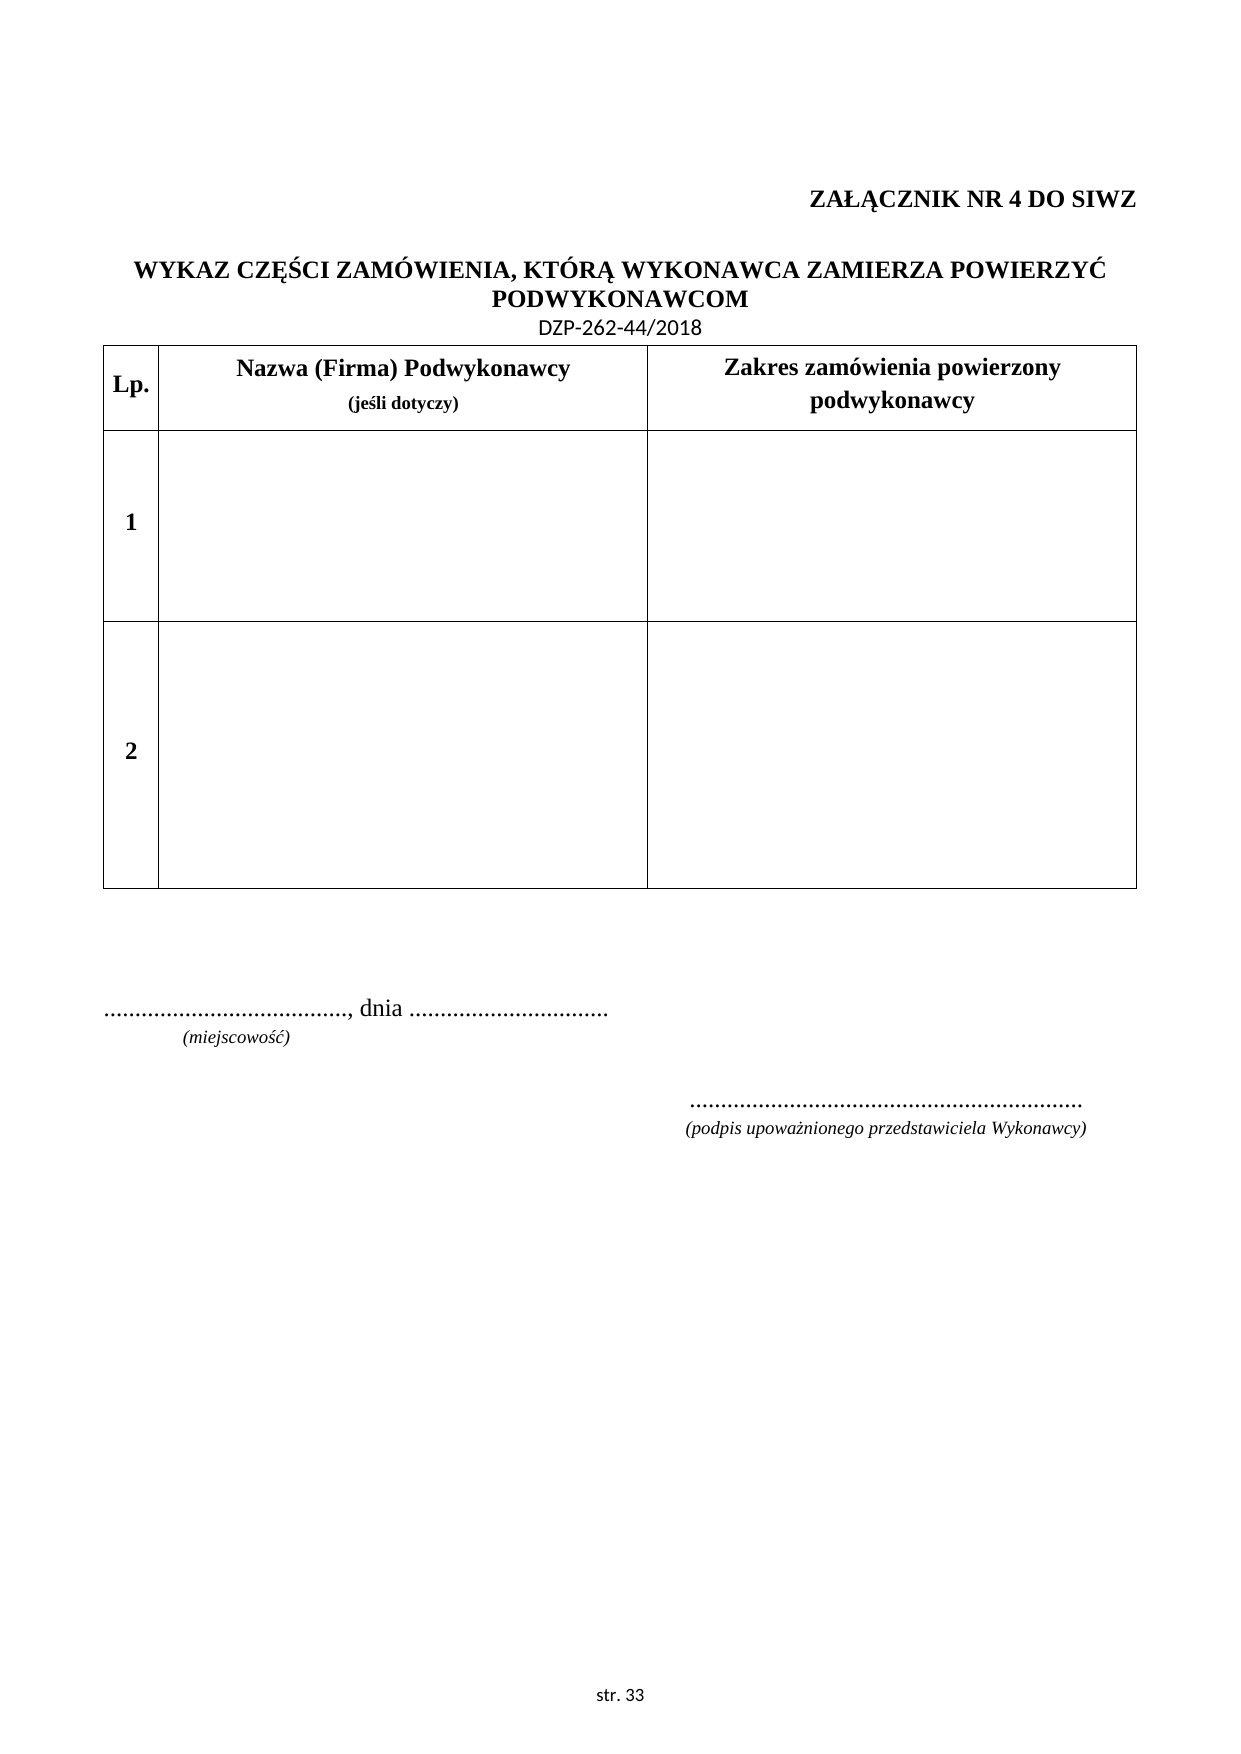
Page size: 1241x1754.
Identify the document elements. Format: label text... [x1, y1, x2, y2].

text (podpis upoważnionego przedstawiciela Wykonawcy) [635, 1117, 1137, 1138]
text ............................................................... [635, 1084, 1137, 1113]
table_cell [648, 622, 1136, 888]
table_header Zakres zamówienia powierzony podwykonawcy [648, 346, 1136, 430]
table_cell [159, 622, 647, 888]
table_header Lp. [104, 346, 158, 430]
text ZAŁĄCZNIK NR 4 DO SIWZ [103, 184, 1137, 213]
table_cell 1 [104, 431, 158, 621]
text ......................................., dnia ................................ [103, 993, 1137, 1022]
subtitle WYKAZ CZĘŚCI ZAMÓWIENIA, KTÓRĄ WYKONAWCA ZAMIERZA POWIERZYĆ PODWYKONAWCOM [103, 255, 1137, 313]
table_cell [648, 431, 1136, 621]
table_cell 2 [104, 622, 158, 888]
table_header Nazwa (Firma) Podwykonawcy (jeśli dotyczy) [159, 346, 647, 430]
text (miejscowość) [103, 1026, 1137, 1048]
table_cell [159, 431, 647, 621]
